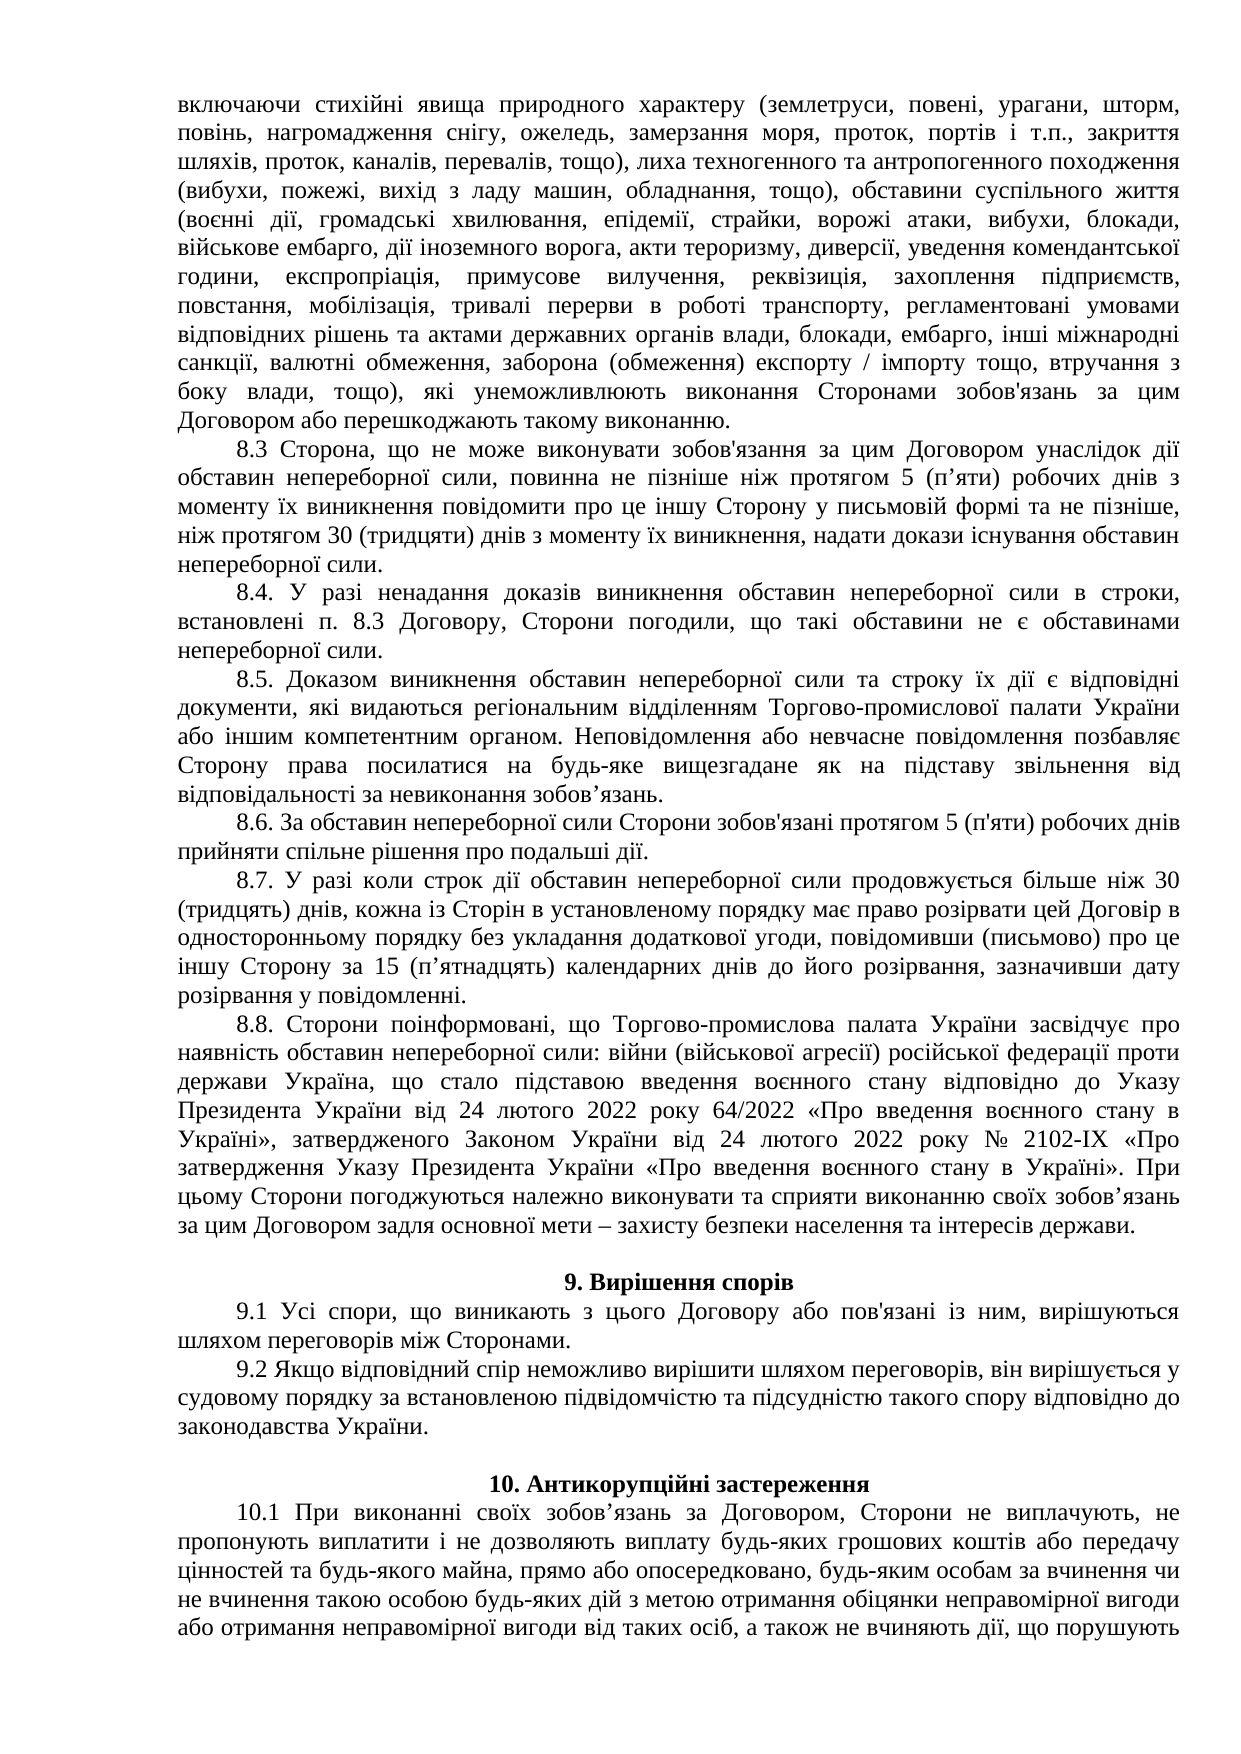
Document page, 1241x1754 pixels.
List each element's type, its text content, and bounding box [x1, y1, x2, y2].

text 9.1 Усі спори, що виникають з цього Договору або пов'язані із ним, вирішуються шляхом переговорів між Сторонами. [177, 1296, 1181, 1354]
text 8.8. Сторони поінформовані, що Торгово-промислова палата України засвідчує про наявність обставин непереборної сили: війни (військової агресії) російської федерації проти держави Україна, що стало підставою введення воєнного стану відповідно до Указу Президента України від 24 лютого 2022 року 64/2022 «Про введення воєнного стану в Україні», затвердженого Законом України від 24 лютого 2022 року № 2102-IX «Про затвердження Указу Президента України «Про введення воєнного стану в Україні». При цьому Сторони погоджуються належно виконувати та сприяти виконанню своїх зобов’язань за цим Договором задля основної мети – захисту безпеки населення та інтересів держави. [177, 1009, 1181, 1239]
text 8.6. За обставин непереборної сили Сторони зобов'язані протягом 5 (п'яти) робочих днів прийняти спільне рішення про подальші дії. [177, 807, 1181, 865]
text 9. Вирішення спорів [177, 1267, 1181, 1296]
text 8.5. Доказом виникнення обставин непереборної сили та строку їх дії є відповідні документи, які видаються регіональним відділенням Торгово-промислової палати України або іншим компетентним органом. Неповідомлення або невчасне повідомлення позбавляє Сторону права посилатися на будь-яке вищезгадане як на підставу звільнення від відповідальності за невиконання зобов’язань. [177, 664, 1181, 807]
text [177, 1497, 1181, 1641]
text 8.7. У разі коли строк дії обставин непереборної сили продовжується більше ніж 30 (тридцять) днів, кожна із Сторін в установленому порядку має право розірвати цей Договір в односторонньому порядку без укладання додаткової угоди, повідомивши (письмово) про це іншу Сторону за 15 (п’ятнадцять) календарних днів до його розірвання, зазначивши дату розірвання у повідомленні. [177, 865, 1181, 1009]
text 10. Антикорупційні застереження [177, 1469, 1181, 1497]
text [177, 89, 1181, 434]
text 8.4. У разі ненадання доказів виникнення обставин непереборної сили в строки, встановлені п. 8.3 Договору, Сторони погодили, що такі обставини не є обставинами непереборної сили. [177, 577, 1181, 664]
text 9.2 Якщо відповідний спір неможливо вирішити шляхом переговорів, він вирішується у судовому порядку за встановленою підвідомчістю та підсудністю такого спору відповідно до законодавства України. [177, 1354, 1181, 1440]
text 8.3 Сторона, що не може виконувати зобов'язання за цим Договором унаслідок дії обставин непереборної сили, повинна не пізніше ніж протягом 5 (п’яти) робочих днів з моменту їх виникнення повідомити про це іншу Сторону у письмовій формі та не пізніше, ніж протягом 30 (тридцяти) днів з моменту їх виникнення, надати докази існування обставин непереборної сили. [177, 434, 1181, 577]
